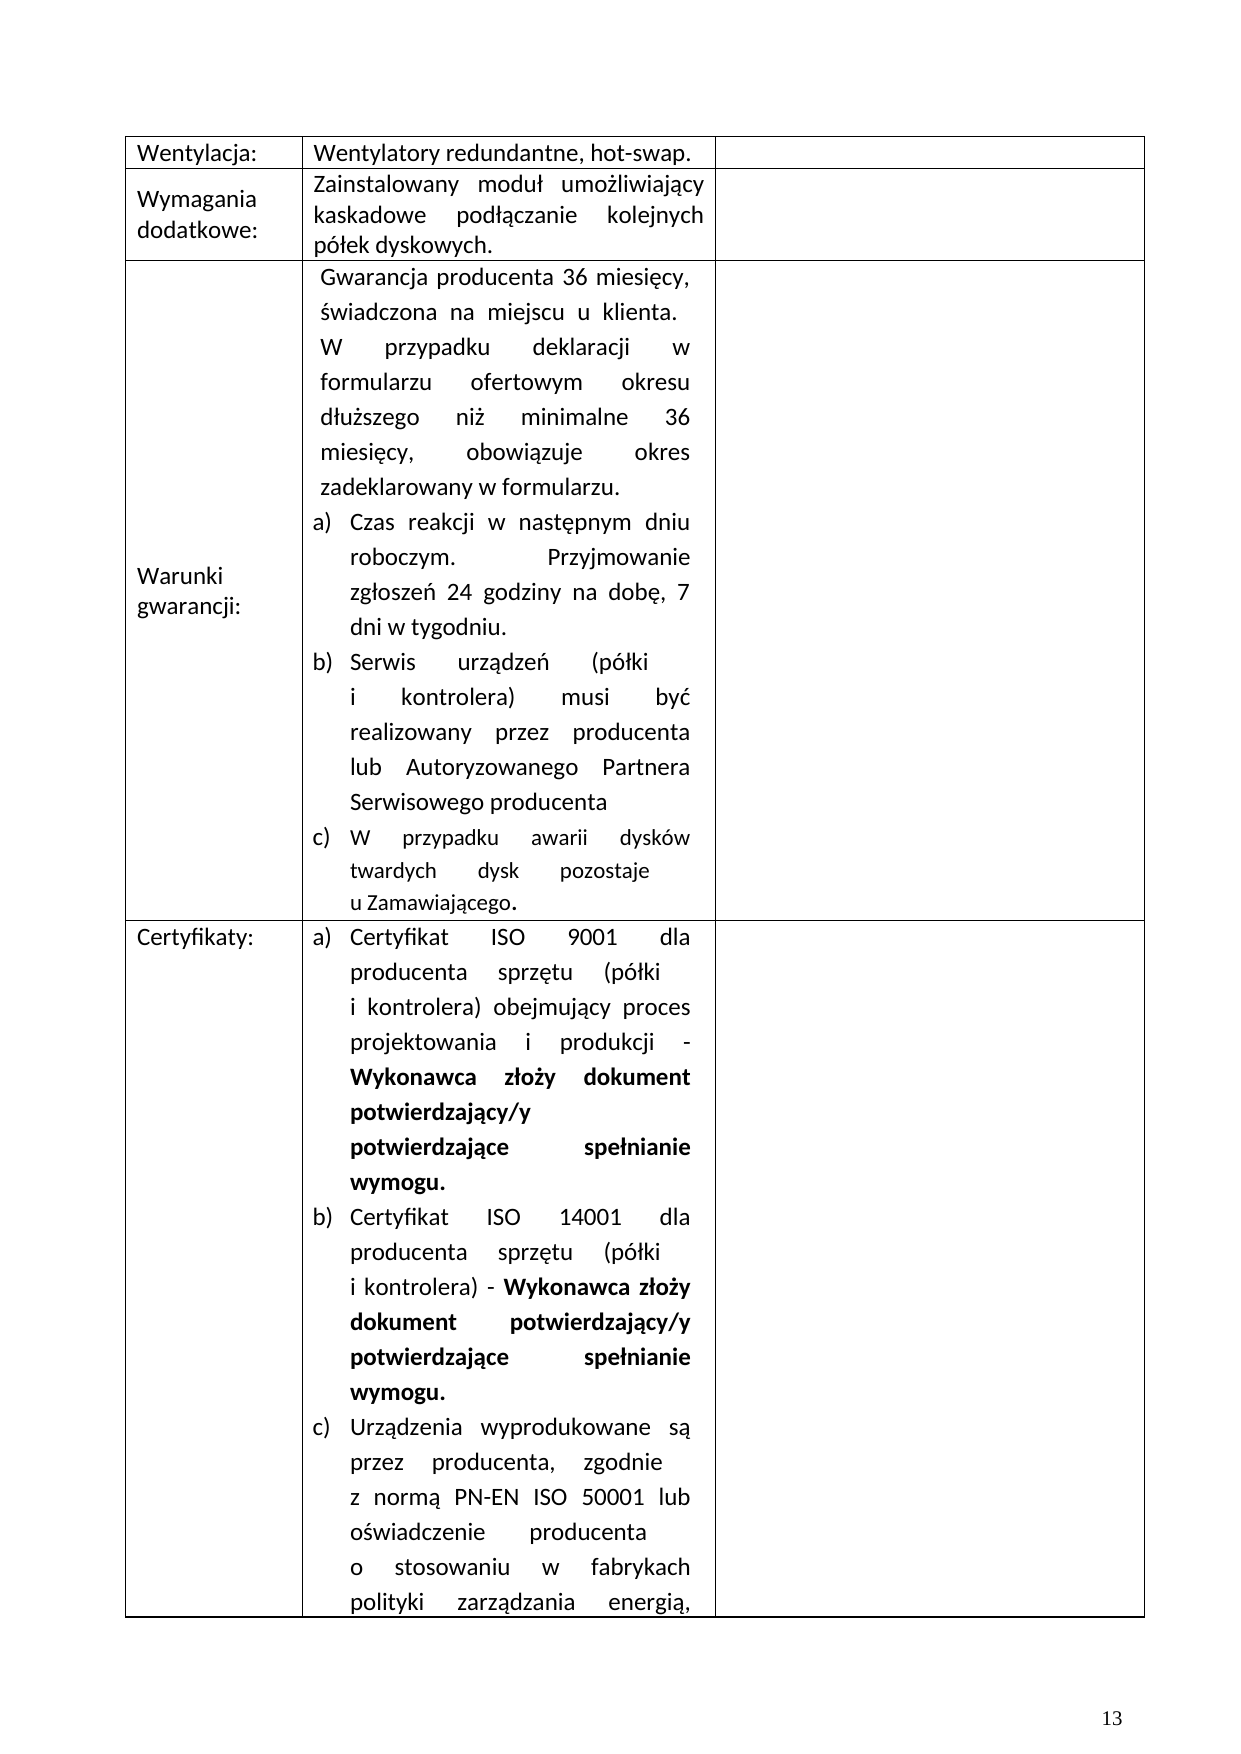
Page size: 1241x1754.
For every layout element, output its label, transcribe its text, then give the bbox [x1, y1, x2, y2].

table_cell [716, 261, 1144, 920]
table_cell Wymagania dodatkowe: [126, 169, 302, 260]
table_cell Wentylacja: [126, 137, 302, 167]
table_cell Zainstalowany moduł umożliwiający kaskadowe podłączanie kolejnych półek dyskowych. [303, 169, 715, 260]
table_cell Certyfikaty: [126, 921, 302, 1616]
table_cell [716, 921, 1144, 1616]
table_cell Gwarancja producenta 36 miesięcy, świadczona na miejscu u klienta. W przypadku deklaracji w formularzu ofertowym okresu dłuższego niż minimalne 36 miesięcy, obowiązuje okres zadeklarowany w formularzu. Czas reakcji w następnym dniu roboczym. Przyjmowanie zgłoszeń 24 godziny na dobę, 7 dni w tygodniu. Serwis urządzeń (półki i kontrolera) musi być realizowany przez producenta lub Autoryzowanego Partnera Serwisowego producenta W przypadku awarii dysków twardych dysk pozostaje u Zamawiającego. [303, 261, 715, 920]
table_cell Warunki gwarancji: [126, 261, 302, 920]
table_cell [303, 921, 715, 1616]
table_cell Wentylatory redundantne, hot-swap. [303, 137, 715, 167]
table_cell [716, 137, 1144, 167]
table_cell [716, 169, 1144, 260]
